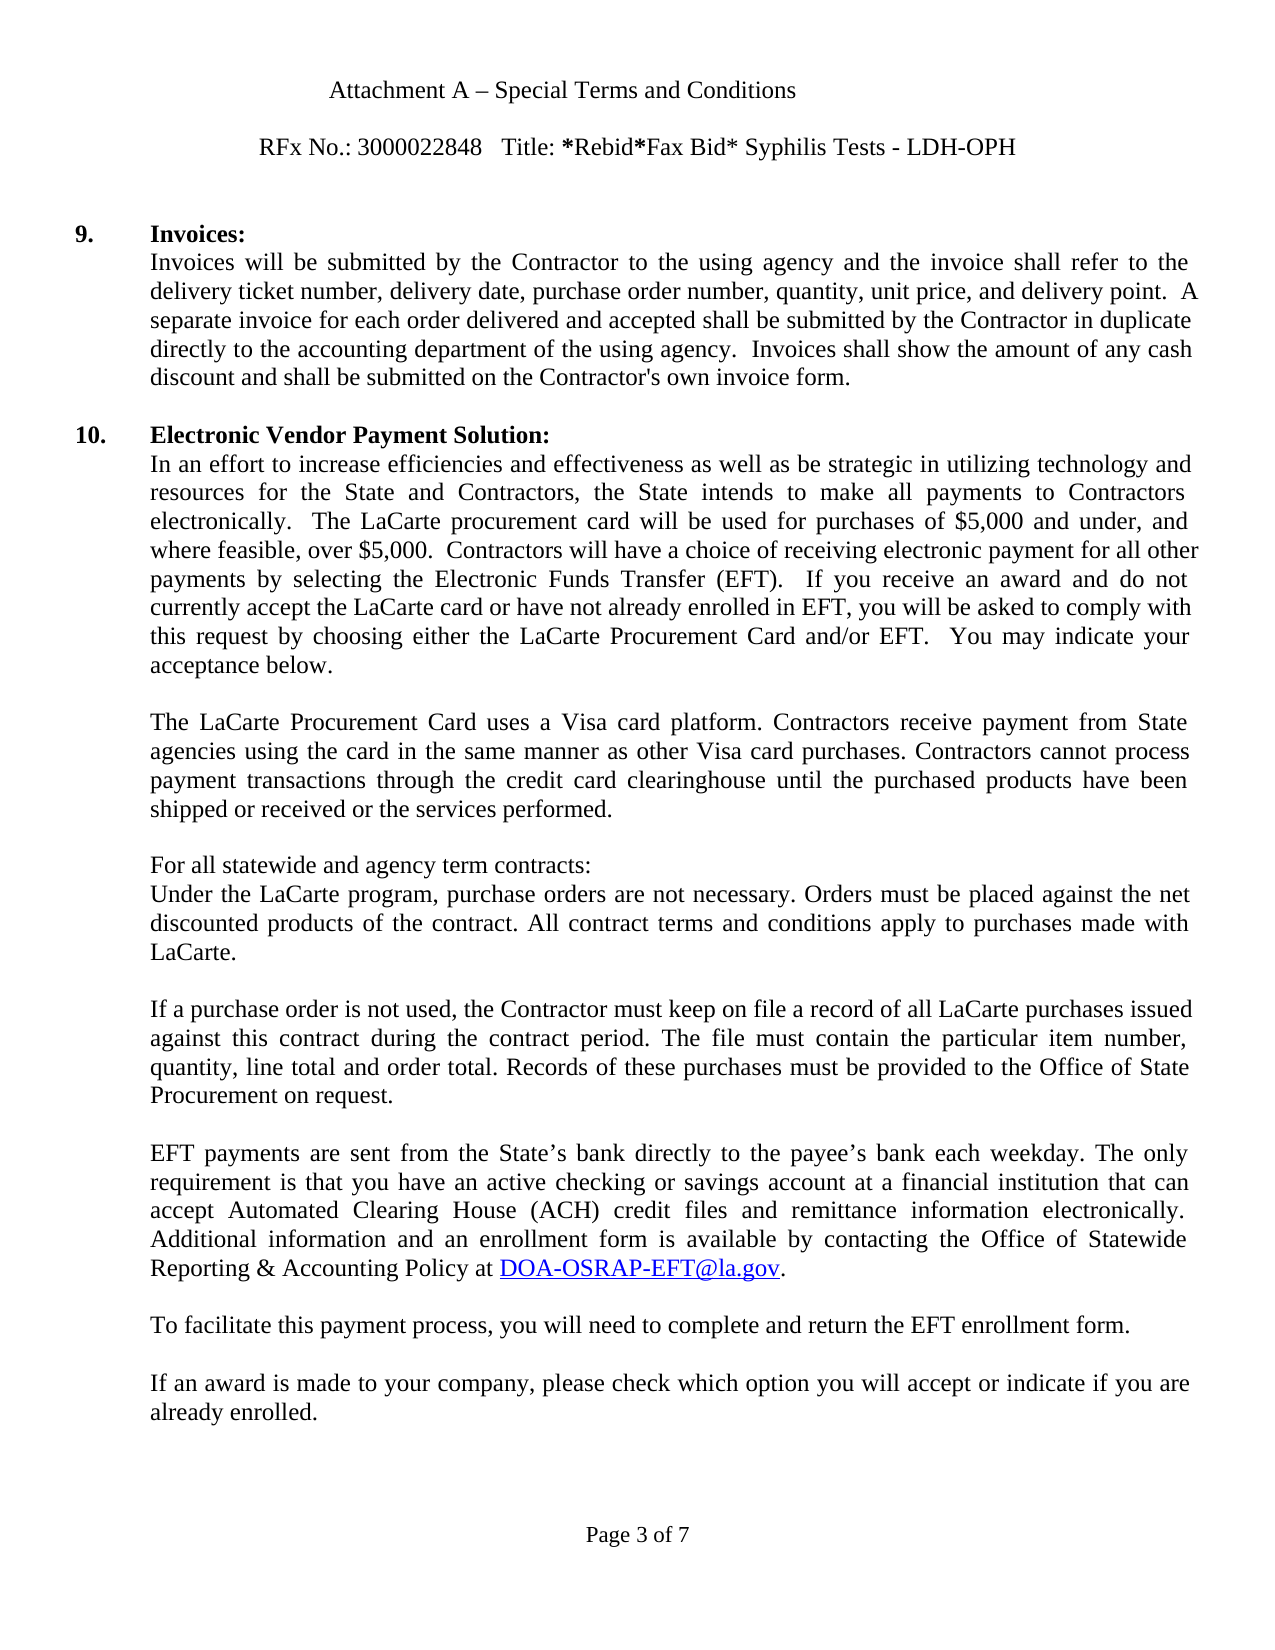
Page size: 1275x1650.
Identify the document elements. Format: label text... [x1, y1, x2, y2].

list In an effort to increase efficiencies and effectiveness as well as be strategic in utilizing technology and resources for the State and Contractors, the State intends to make all payments to Contractors electronically. The LaCarte procurement card will be used for purchases of $5,000 and under, and where feasible, over $5,000. Contractors will have a choice of receiving electronic payment for all other payments by selecting the Electronic Funds Transfer (EFT). If you receive an award and do not currently accept the LaCarte card or have not already enrolled in EFT, you will be asked to comply with this request by choosing either the LaCarte Procurement Card and/or EFT. You may indicate your acceptance below. [131, 449, 1200, 679]
list If a purchase order is not used, the Contractor must keep on file a record of all LaCarte purchases issued against this contract during the contract period. The file must contain the particular item number, quantity, line total and order total. Records of these purchases must be provided to the Office of State Procurement on request. [131, 994, 1200, 1109]
list For all statewide and agency term contracts: [131, 851, 1200, 879]
list The LaCarte Procurement Card uses a Visa card platform. Contractors receive payment from State agencies using the card in the same manner as other Visa card purchases. Contractors cannot process payment transactions through the credit card clearinghouse until the purchased products have been shipped or received or the services performed. [131, 707, 1200, 822]
list Invoices will be submitted by the Contractor to the using agency and the invoice shall refer to the delivery ticket number, delivery date, purchase order number, quantity, unit price, and delivery point. A separate invoice for each order delivered and accepted shall be submitted by the Contractor in duplicate directly to the accounting department of the using agency. Invoices shall show the amount of any cash discount and shall be submitted on the Contractor's own invoice form. [131, 247, 1200, 391]
list To facilitate this payment process, you will need to complete and return the EFT enrollment form. [131, 1311, 1200, 1339]
list Invoices: [75, 219, 1200, 247]
list Under the LaCarte program, purchase orders are not necessary. Orders must be placed against the net discounted products of the contract. All contract terms and conditions apply to purchases made with LaCarte. [131, 879, 1200, 966]
list Electronic Vendor Payment Solution: [75, 420, 1200, 449]
list EFT payments are sent from the State’s bank directly to the payee’s bank each weekday. The only requirement is that you have an active checking or savings account at a financial institution that can accept Automated Clearing House (ACH) credit files and remittance information electronically. Additional information and an enrollment form is available by contacting the Office of Statewide Reporting & Accounting Policy at DOA-OSRAP-EFT@la.gov. [131, 1138, 1200, 1282]
list If an award is made to your company, please check which option you will accept or indicate if you are already enrolled. [131, 1368, 1200, 1426]
